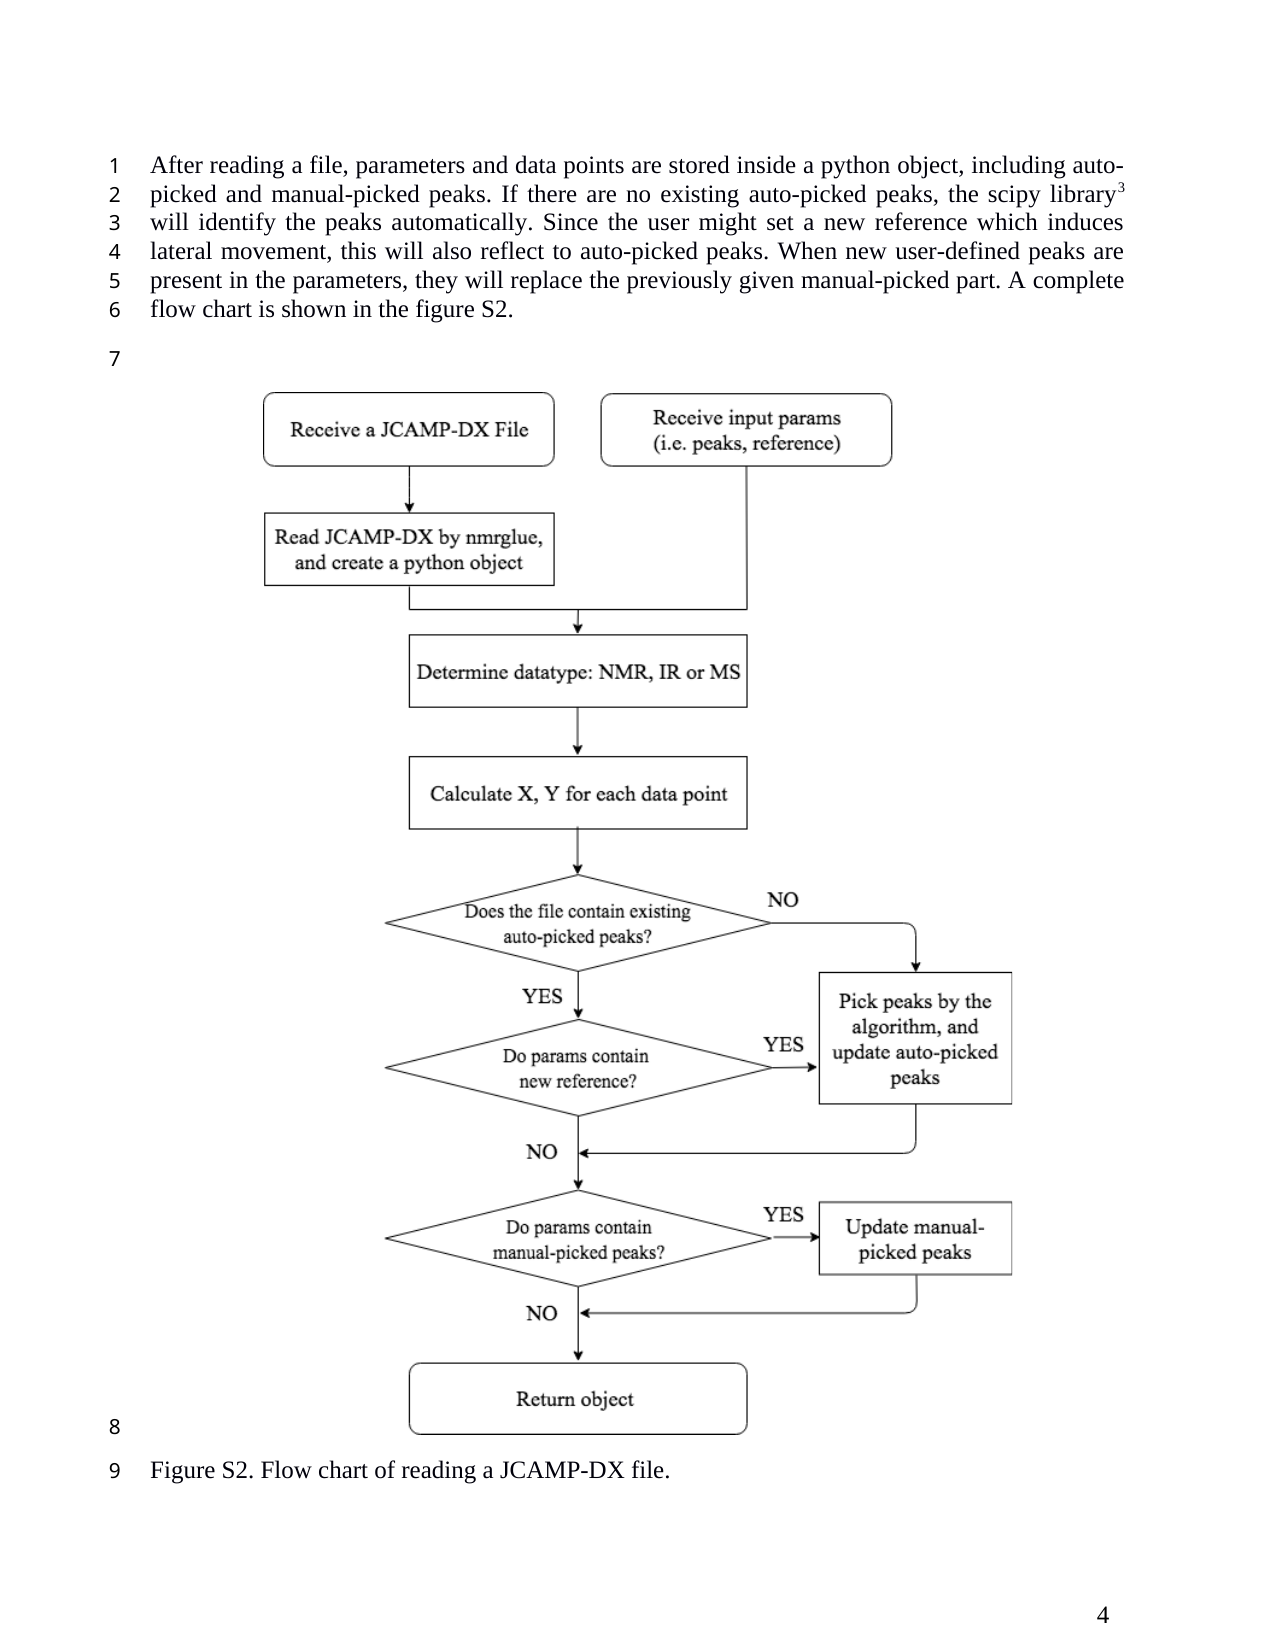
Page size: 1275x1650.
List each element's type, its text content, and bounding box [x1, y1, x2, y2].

text Figure S2. Flow chart of reading a JCAMP-DX file. [150, 1456, 1125, 1484]
picture [263, 392, 1013, 1435]
text After reading a file, parameters and data points are stored inside a python object, including auto-picked and manual-picked peaks. If there are no existing auto-picked peaks, the scipy library will identify the peaks automatically. Since the user might set a new reference which induces lateral movement, this will also reflect to auto-picked peaks. When new user-defined peaks are present in the parameters, they will replace the previously given manual-picked part. A complete flow chart is shown in the figure S2. [150, 150, 1125, 322]
